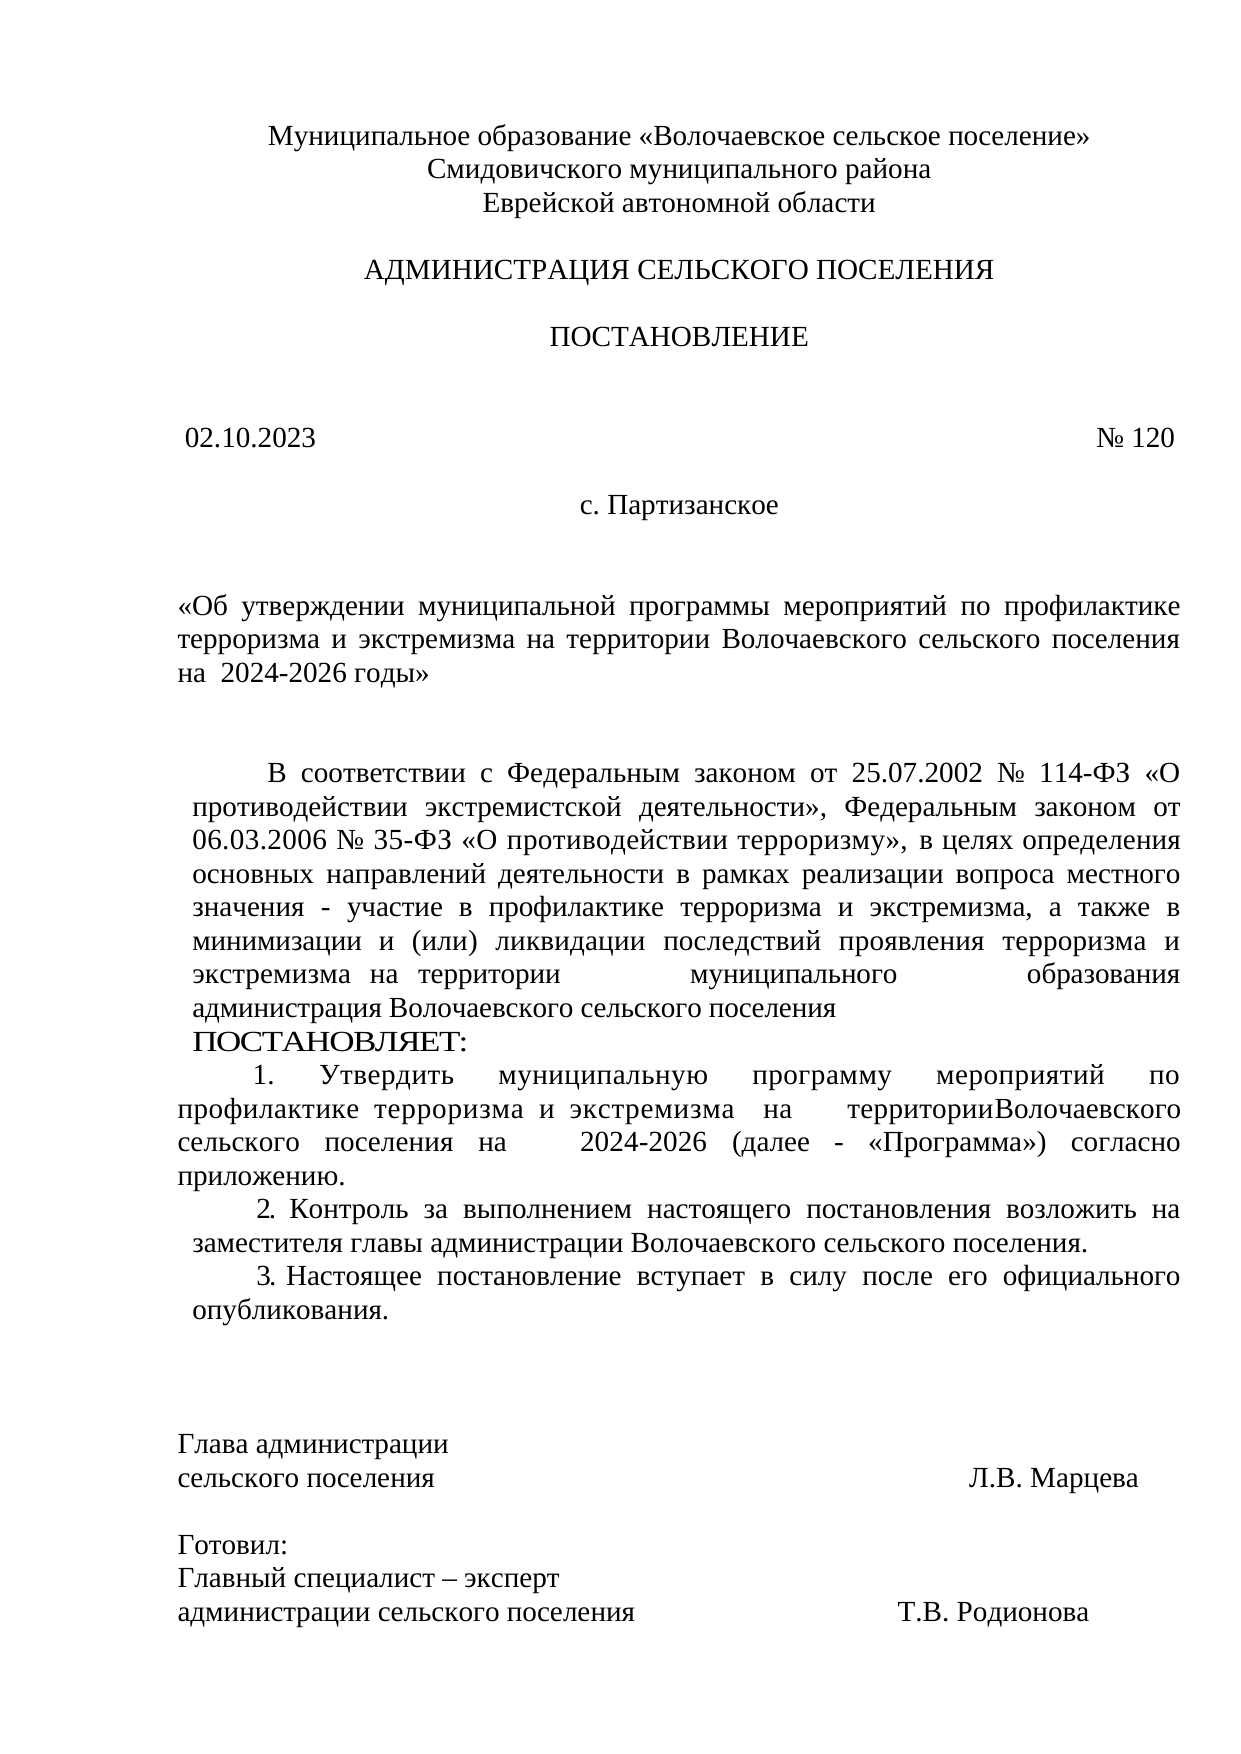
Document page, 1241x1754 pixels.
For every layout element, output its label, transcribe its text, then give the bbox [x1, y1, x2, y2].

text Смидовичского муниципального района [177, 152, 1181, 185]
text администрации сельского поселения Т.В. Родионова [177, 1594, 1122, 1627]
text 1. Утвердить муниципальную программу мероприятий по профилактике терроризма и экстремизма на территорииВолочаевского сельского поселения на 2024-2026 (далее - «Программа») согласно приложению. [177, 1057, 1181, 1191]
text В соответствии с Федеральным законом от 25.07.2002 № 114-ФЗ «О противодействии экстремистской деятельности», Федеральным законом от 06.03.2006 № 35-ФЗ «О противодействии терроризму», в целях определения основных направлений деятельности в рамках реализации вопроса местного значения - участие в профилактике терроризма и экстремизма, а также в минимизации и (или) ликвидации последствий проявления терроризма и экстремизма на территории муниципального образования администрация Волочаевского сельского поселения [192, 755, 1181, 1024]
text ПОСТАНОВЛЕНИЕ [177, 319, 1181, 353]
text Готовил: [177, 1527, 1122, 1560]
text «Об утверждении муниципальной программы мероприятий по профилактике терроризма и экстремизма на территории Волочаевского сельского поселения на 2024-2026 годы» [177, 588, 1181, 688]
text 02.10.2023 № 120 [177, 420, 1181, 453]
text ПОСТАНОВЛЯЕТ: [192, 1024, 1181, 1057]
text Муниципальное образование «Волочаевское сельское поселение» [177, 118, 1181, 152]
text Еврейской автономной области [177, 185, 1181, 219]
text Глава администрации [177, 1426, 1226, 1460]
text сельского поселения Л.В. Марцева [177, 1460, 1226, 1493]
text Главный специалист – эксперт [177, 1560, 1122, 1594]
text АДМИНИСТРАЦИЯ СЕЛЬСКОГО ПОСЕЛЕНИЯ [177, 252, 1181, 286]
text 2. Контроль за выполнением настоящего постановления возложить на заместителя главы администрации Волочаевского сельского поселения. [192, 1191, 1181, 1258]
text с. Партизанское [177, 487, 1181, 521]
text 3. Настоящее постановление вступает в силу после его официального опубликования. [192, 1258, 1181, 1326]
